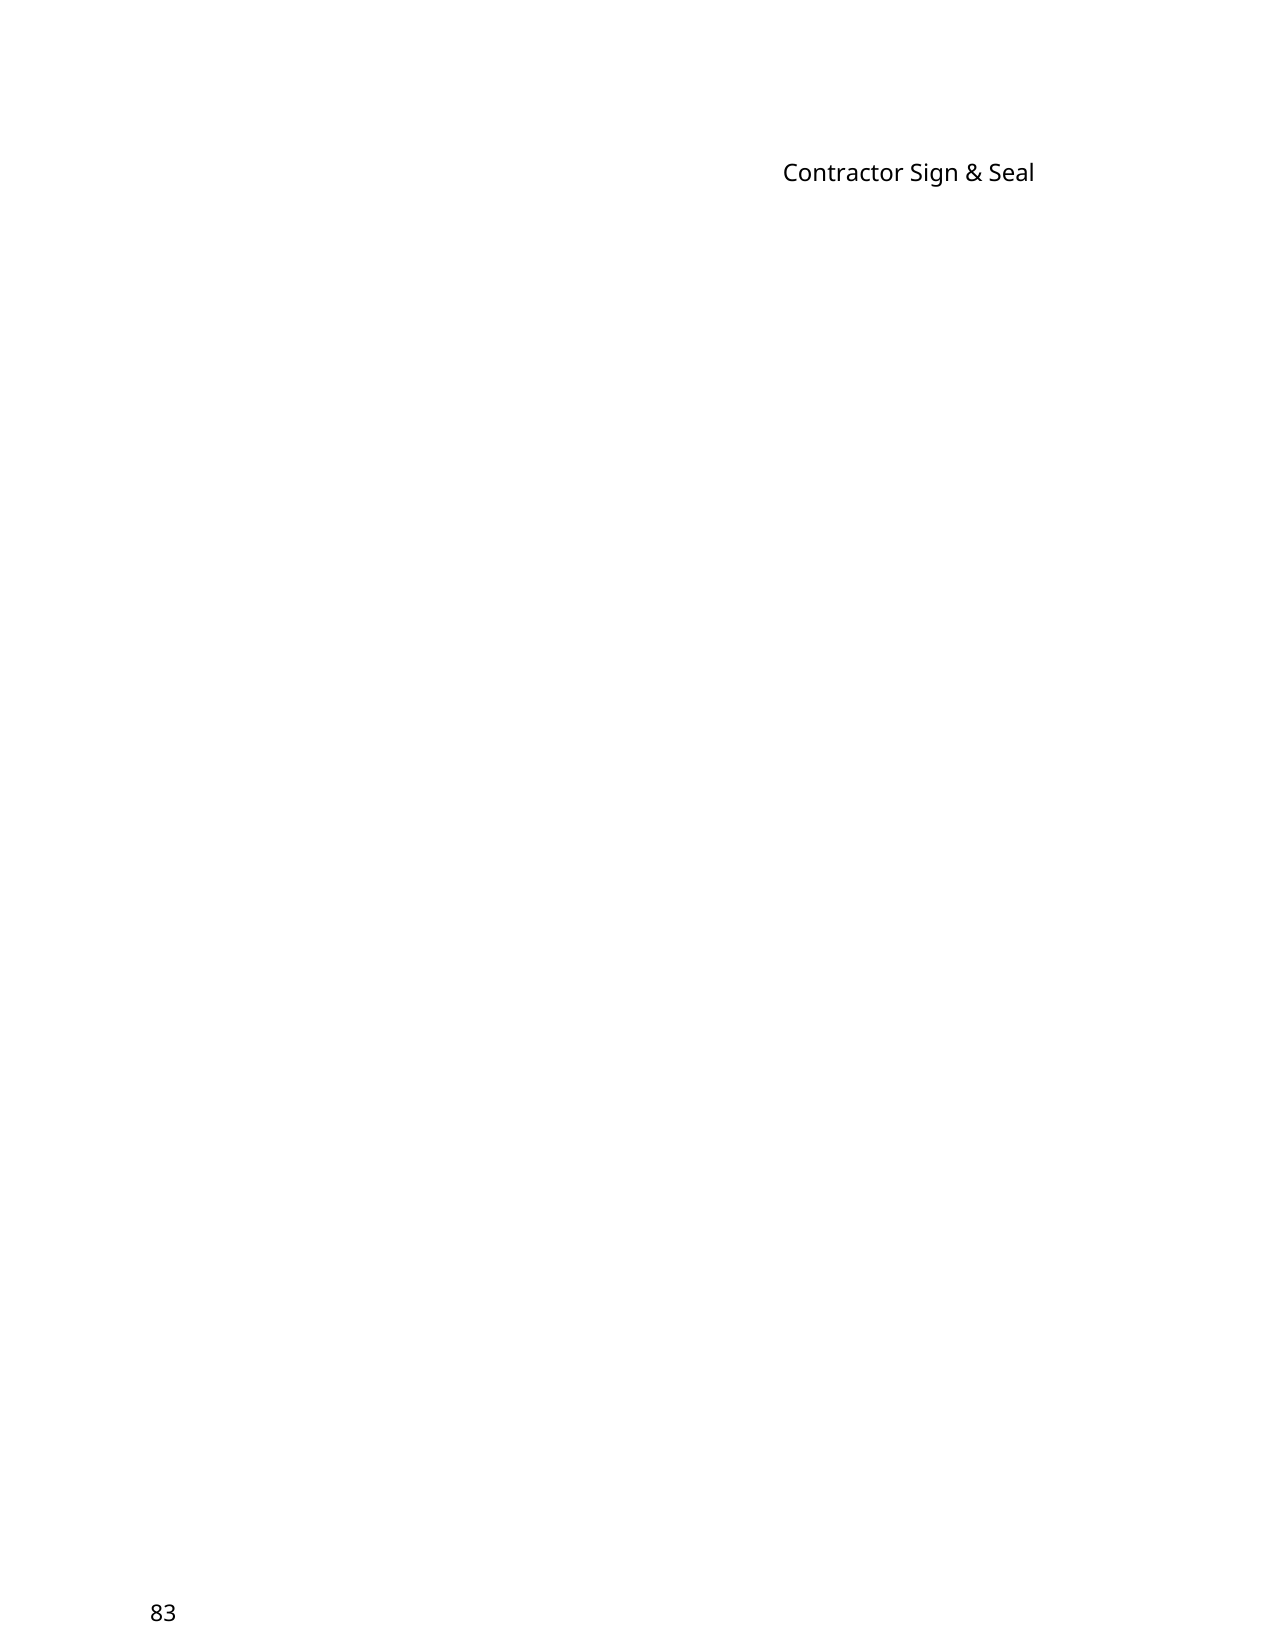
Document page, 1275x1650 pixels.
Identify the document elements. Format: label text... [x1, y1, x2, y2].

text Contractor Sign & Seal [123, 156, 1035, 189]
